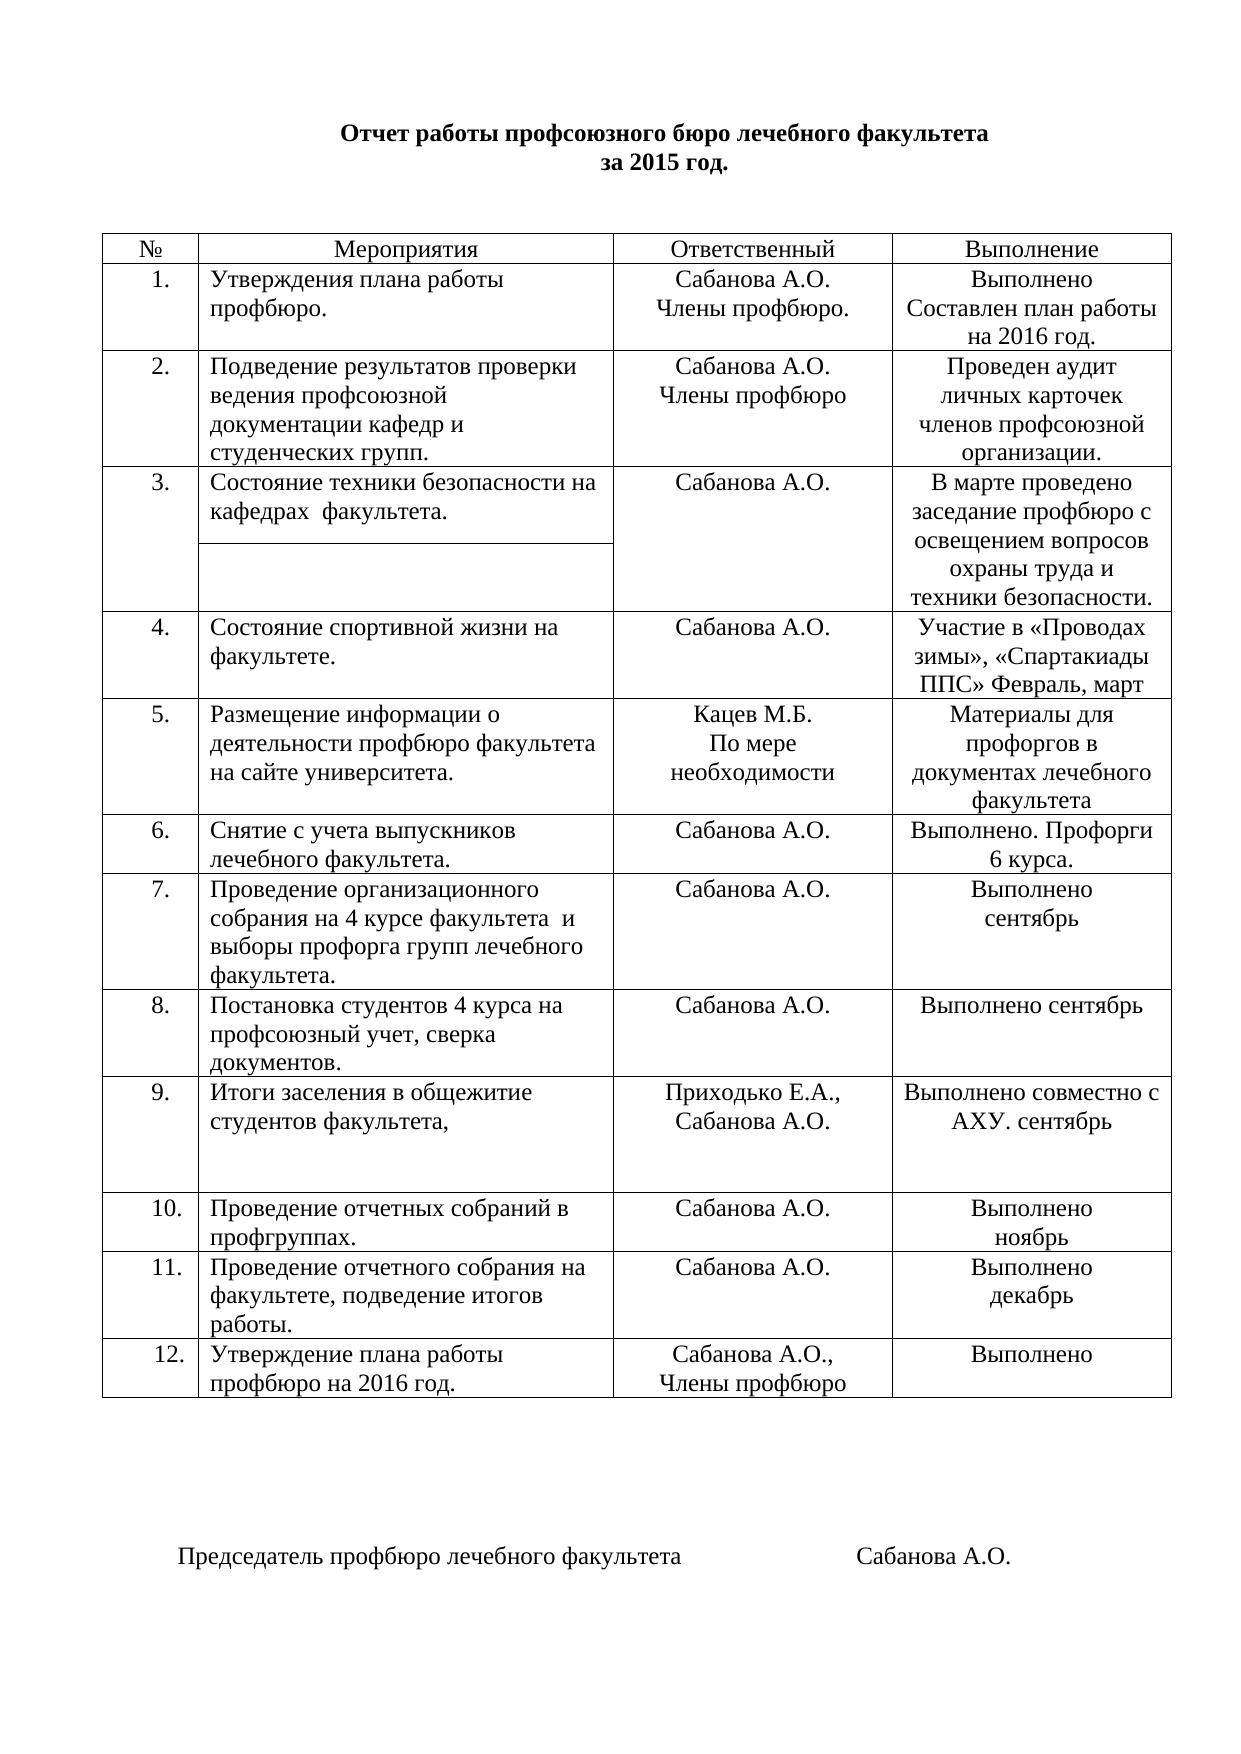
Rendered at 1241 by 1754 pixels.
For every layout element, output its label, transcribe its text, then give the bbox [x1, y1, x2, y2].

text Отчет работы профсоюзного бюро лечебного факультета [177, 118, 1152, 147]
table_cell Проведен аудит личных карточек членов профсоюзной организации. [893, 351, 1171, 466]
table_header Мероприятия [199, 234, 613, 263]
table_cell Размещение информации о деятельности профбюро факультета на сайте университета. [199, 699, 613, 814]
table_cell Выполнено [893, 1339, 1171, 1397]
table_cell [199, 544, 613, 611]
table_header № [103, 234, 198, 263]
table_cell Сабанова А.О. Члены профбюро. [614, 264, 892, 350]
table_cell [103, 612, 198, 698]
table_cell Выполнено ноябрь [893, 1193, 1171, 1251]
table_cell Сабанова А.О. [614, 1193, 892, 1251]
table_cell Утверждения плана работы профбюро. [199, 264, 613, 350]
table_cell [103, 990, 198, 1076]
table_cell [103, 815, 198, 873]
table_cell [103, 1252, 198, 1338]
table_cell Сабанова А.О. [614, 990, 892, 1076]
table_cell Подведение результатов проверки ведения профсоюзной документации кафедр и студенческих групп. [199, 351, 613, 466]
table_cell Снятие с учета выпускников лечебного факультета. [199, 815, 613, 873]
table_cell Итоги заселения в общежитие студентов факультета, [199, 1077, 613, 1192]
table_cell Проведение отчетного собрания на факультете, подведение итогов работы. [199, 1252, 613, 1338]
table_cell Приходько Е.А., Сабанова А.О. [614, 1077, 892, 1192]
table_header Выполнение [893, 234, 1171, 263]
table_cell 12. [103, 1339, 198, 1397]
table_cell Сабанова А.О. [614, 612, 892, 698]
table_cell [103, 1077, 198, 1192]
table_cell Выполнено сентябрь [893, 990, 1171, 1076]
table_cell Состояние спортивной жизни на факультете. [199, 612, 613, 698]
table_cell Участие в «Проводах зимы», «Спартакиады ППС» Февраль, март [893, 612, 1171, 698]
text за 2015 год. [177, 147, 1152, 176]
table_cell Выполнено совместно с АХУ. сентябрь [893, 1077, 1171, 1192]
table_cell Сабанова А.О. [614, 874, 892, 989]
table_cell Кацев М.Б. По мере необходимости [614, 699, 892, 814]
table_cell [103, 1193, 198, 1251]
table_cell Проведение отчетных собраний в профгруппах. [199, 1193, 613, 1251]
table_cell Проведение организационного собрания на 4 курсе факультета и выборы профорга групп лечебного факультета. [199, 874, 613, 989]
table_cell Выполнено декабрь [893, 1252, 1171, 1338]
table_cell Утверждение плана работы профбюро на 2016 год. [199, 1339, 613, 1397]
table_cell [103, 874, 198, 989]
table_cell Сабанова А.О. Члены профбюро [614, 351, 892, 466]
table_cell Сабанова А.О. [614, 1252, 892, 1338]
table_header Ответственный [614, 234, 892, 263]
table_cell Выполнено Составлен план работы на 2016 год. [893, 264, 1171, 350]
table_cell Постановка студентов 4 курса на профсоюзный учет, сверка документов. [199, 990, 613, 1076]
table_cell Сабанова А.О. [614, 467, 892, 611]
table_cell Выполнено. Профорги 6 курса. [893, 815, 1171, 873]
text Председатель профбюро лечебного факультета Сабанова А.О. [177, 1541, 1152, 1570]
table_cell [103, 264, 198, 350]
table_cell Выполнено сентябрь [893, 874, 1171, 989]
table_cell Состояние техники безопасности на кафедрах факультета. [199, 467, 613, 543]
table_cell Сабанова А.О., Члены профбюро [614, 1339, 892, 1397]
table_cell [103, 467, 198, 611]
table_cell [103, 351, 198, 466]
table_cell Сабанова А.О. [614, 815, 892, 873]
table_cell [103, 699, 198, 814]
table_cell В марте проведено заседание профбюро с освещением вопросов охраны труда и техники безопасности. [893, 467, 1171, 611]
table_cell Материалы для профоргов в документах лечебного факультета [893, 699, 1171, 814]
